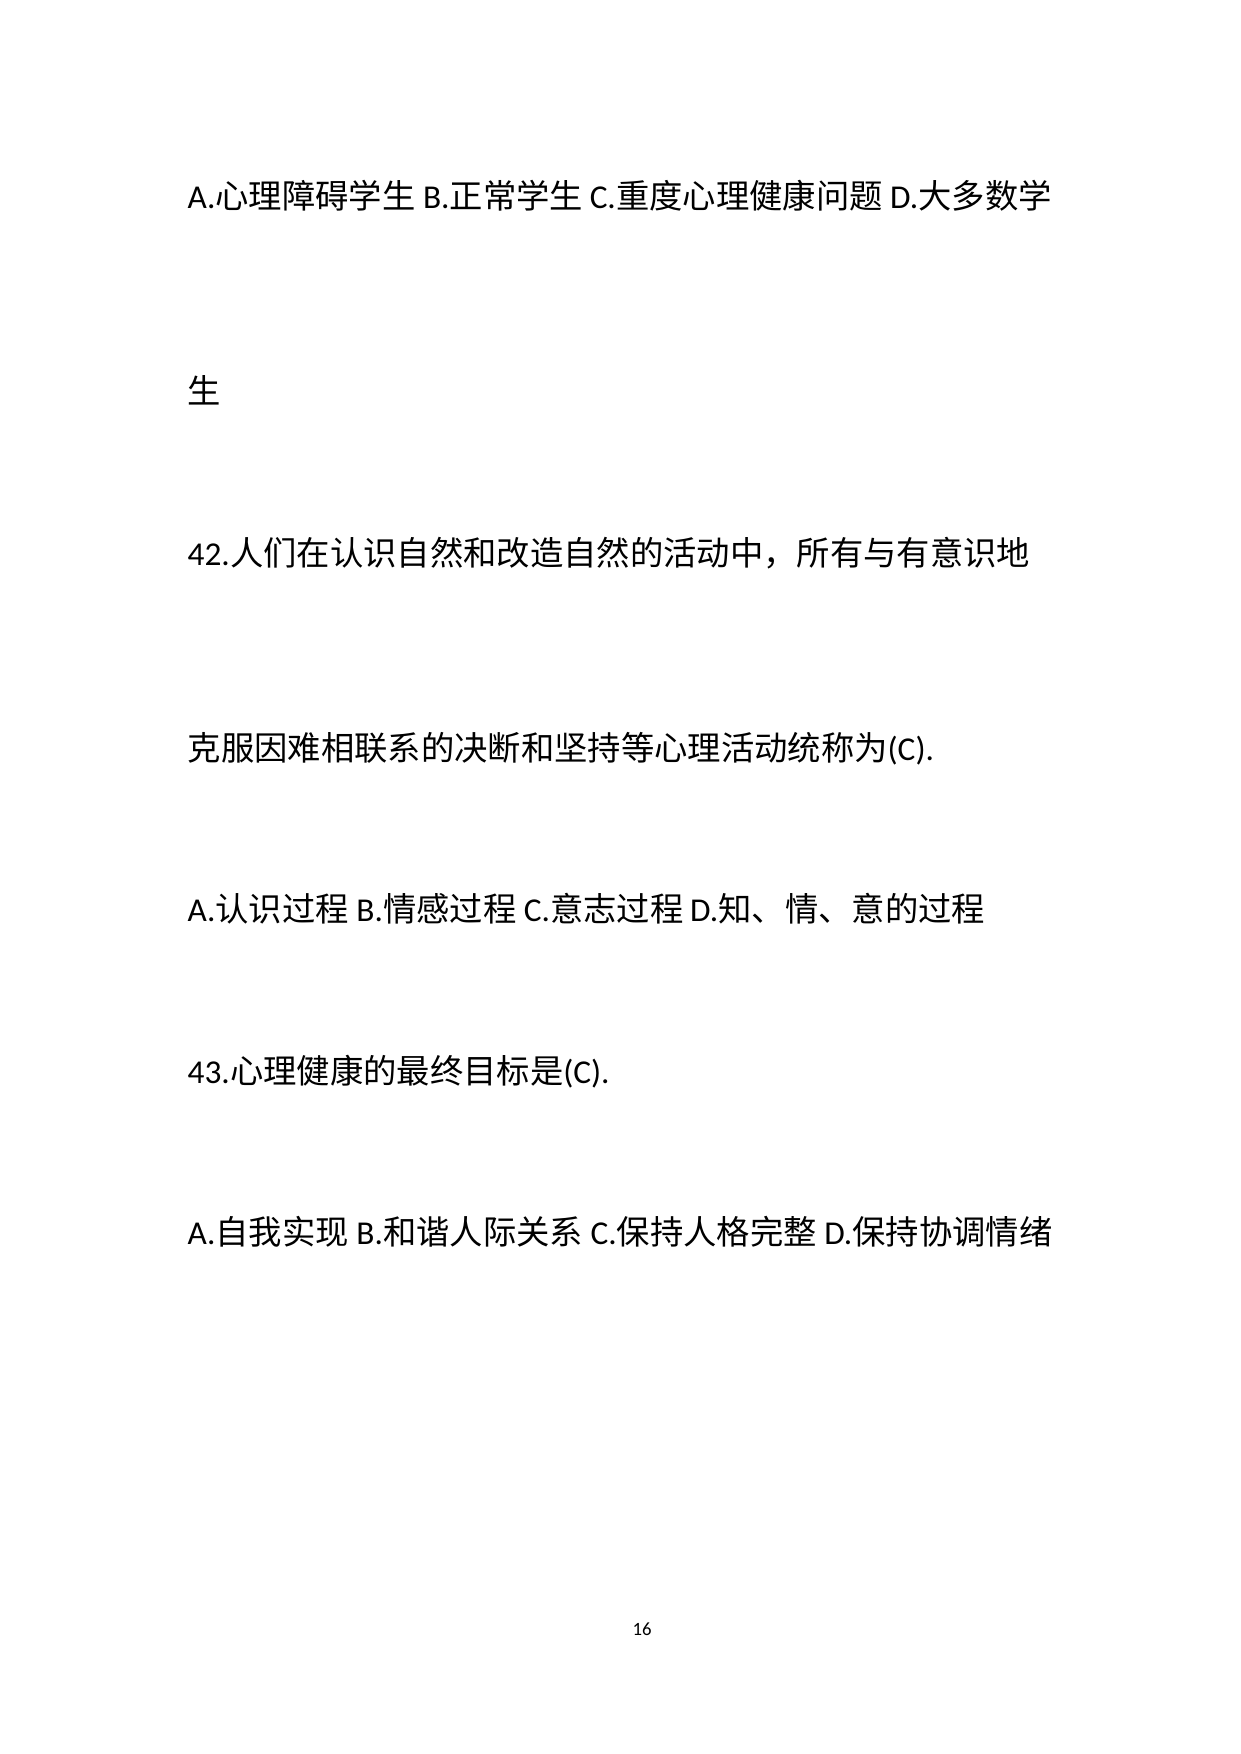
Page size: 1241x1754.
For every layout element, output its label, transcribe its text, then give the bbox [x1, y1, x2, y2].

text A.自我实现 B.和谐人际关系 C.保持人格完整 D.保持协调情绪 [187, 1198, 1053, 1263]
text 43.心理健康的最终目标是(C). [187, 1036, 1053, 1101]
text A.心理障碍学生 B.正常学生C.重度心理健康问题 D.大多数学生 [187, 162, 1053, 422]
text A.认识过程 B.情感过程 C.意志过程D.知、情、意的过程 [187, 875, 1053, 940]
text 42.人们在认识自然和改造自然的活动中，所有与有意识地克服因难相联系的决断和坚持等心理活动统称为(C). [187, 518, 1053, 778]
